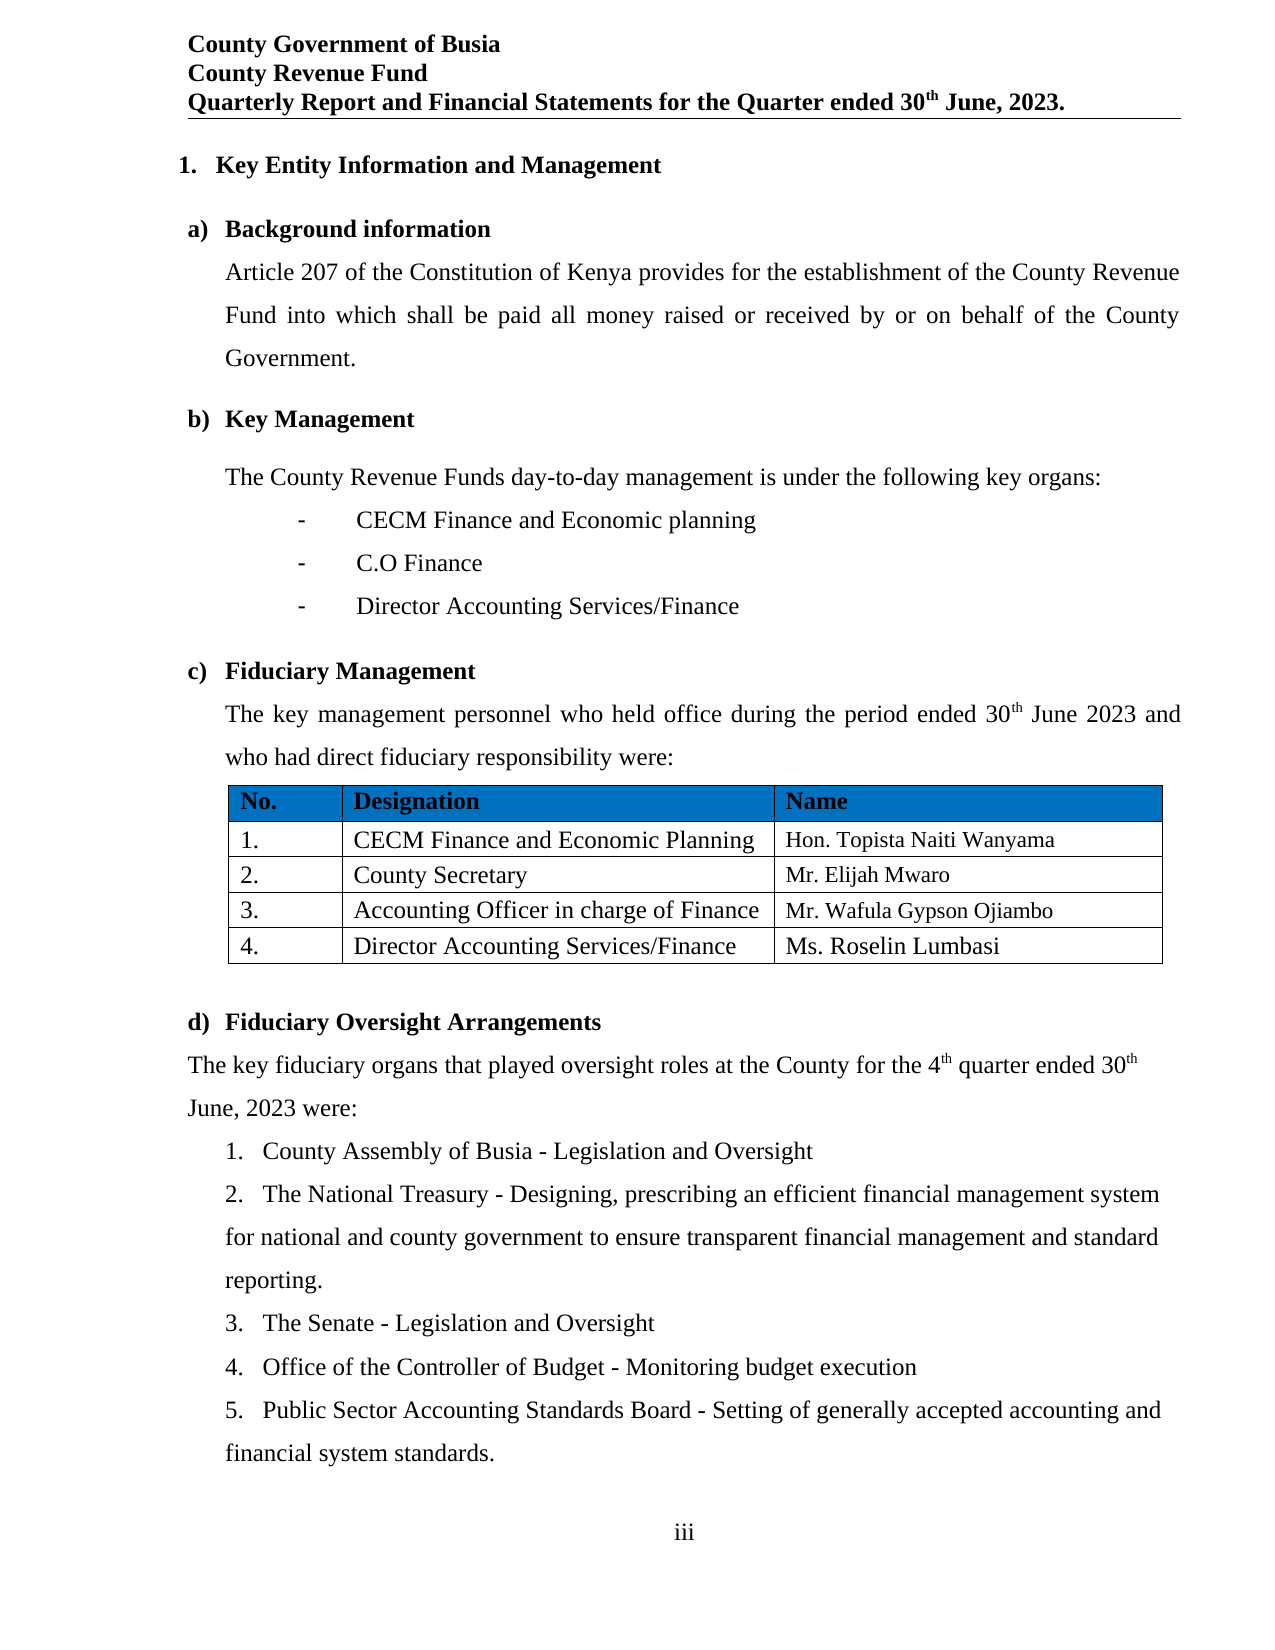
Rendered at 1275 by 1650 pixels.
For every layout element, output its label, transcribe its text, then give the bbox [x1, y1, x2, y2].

table_cell CECM Finance and Economic Planning [343, 822, 774, 856]
list Fiduciary Oversight Arrangements [187, 1007, 1181, 1035]
table_cell Accounting Officer in charge of Finance [343, 893, 774, 927]
list Director Accounting Services/Finance [297, 591, 1181, 620]
subtitle Key Entity Information and Management [178, 150, 1181, 179]
text 1. County Assembly of Busia - Legislation and Oversight [225, 1136, 1181, 1165]
table_cell 2. [229, 857, 342, 892]
text 5. Public Sector Accounting Standards Board - Setting of generally accepted accounting and financial system standards. [225, 1395, 1181, 1467]
table_cell Director Accounting Services/Finance [343, 928, 774, 962]
table_cell 4. [229, 928, 342, 962]
text 2. The National Treasury - Designing, prescribing an efficient financial management system for national and county government to ensure transparent financial management and standard reporting. [225, 1179, 1181, 1294]
list Key Management [187, 404, 1181, 433]
table_cell County Secretary [343, 857, 774, 892]
table_header Designation [343, 786, 774, 821]
list C.O Finance [297, 548, 1181, 577]
table_header No. [229, 786, 342, 821]
table_cell Mr. Elijah Mwaro [775, 857, 1162, 892]
table_cell Ms. Roselin Lumbasi [775, 928, 1162, 962]
text The key fiduciary organs that played oversight roles at the County for the 4th quarter ended 30th June, 2023 were: [187, 1050, 1181, 1122]
table_cell Hon. Topista Naiti Wanyama [775, 822, 1162, 856]
text 3. The Senate - Legislation and Oversight [225, 1308, 1181, 1337]
list Background information [187, 214, 1181, 242]
list Fiduciary Management [187, 656, 1181, 685]
table_cell Mr. Wafula Gypson Ojiambo [775, 893, 1162, 927]
text The County Revenue Funds day-to-day management is under the following key organs: [187, 462, 1181, 490]
text Article 207 of the Constitution of Kenya provides for the establishment of the County Revenue Fund into which shall be paid all money raised or received by or on behalf of the County Government. [225, 257, 1181, 372]
table_cell 3. [229, 893, 342, 927]
table_cell 1. [229, 822, 342, 856]
text 4. Office of the Controller of Budget - Monitoring budget execution [225, 1352, 1181, 1380]
list CECM Finance and Economic planning [297, 505, 1181, 534]
text The key management personnel who held office during the period ended 30th June 2023 and who had direct fiduciary responsibility were: [225, 699, 1181, 771]
table_header Name [775, 786, 1162, 821]
